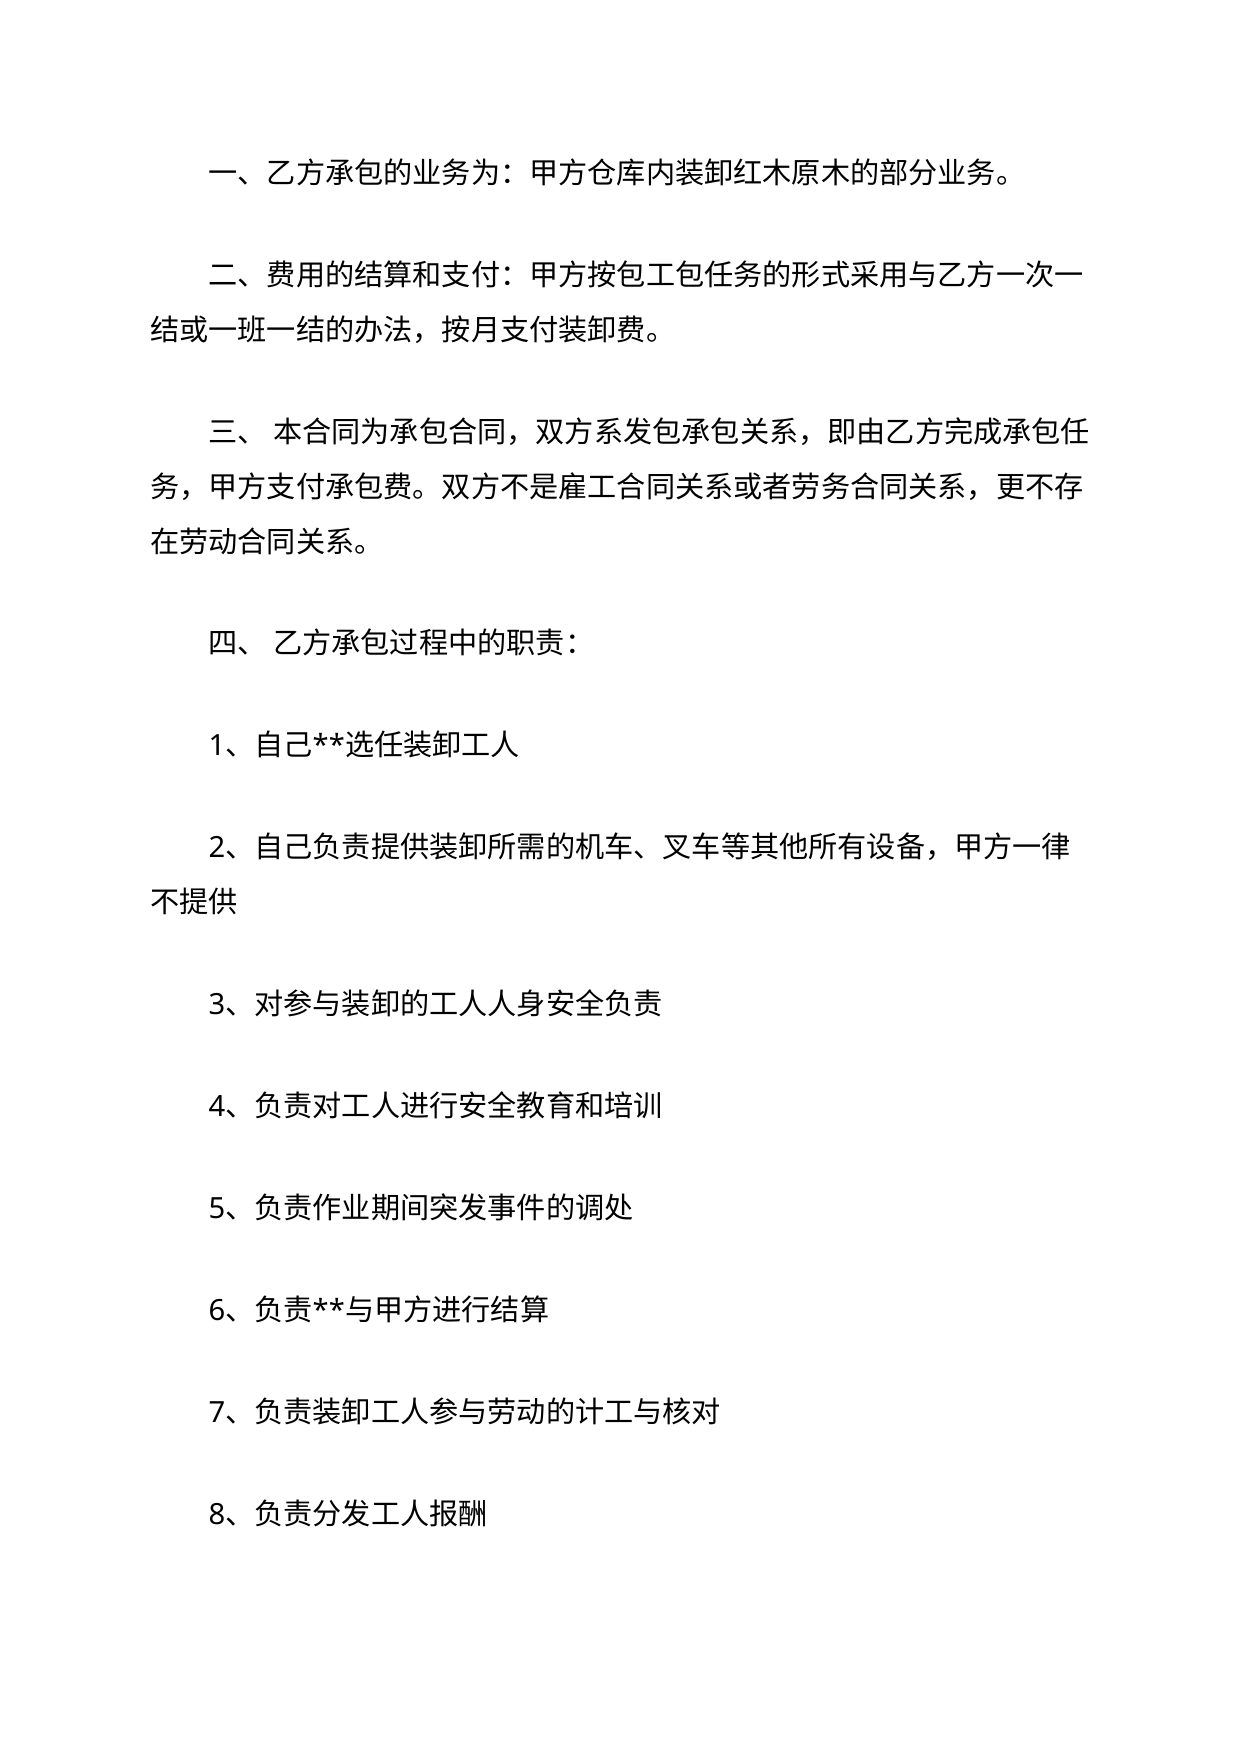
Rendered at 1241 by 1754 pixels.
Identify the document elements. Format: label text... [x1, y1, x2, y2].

text 7、负责装卸工人参与劳动的计工与核对 [150, 1388, 1090, 1431]
text 二、费用的结算和支付：甲方按包工包任务的形式采用与乙方一次一结或一班一结的办法，按月支付装卸费。 [150, 252, 1090, 349]
text 一、乙方承包的业务为：甲方仓库内装卸红木原木的部分业务。 [150, 150, 1090, 192]
text 2、自己负责提供装卸所需的机车、叉车等其他所有设备，甲方一律不提供 [150, 824, 1090, 921]
text 5、负责作业期间突发事件的调处 [150, 1184, 1090, 1227]
text 3、对参与装卸的工人人身安全负责 [150, 981, 1090, 1023]
text 6、负责**与甲方进行结算 [150, 1286, 1090, 1329]
text 1、自己**选任装卸工人 [150, 722, 1090, 764]
text 8、负责分发工人报酬 [150, 1490, 1090, 1533]
text 三、 本合同为承包合同，双方系发包承包关系，即由乙方完成承包任务，甲方支付承包费。双方不是雇工合同关系或者劳务合同关系，更不存在劳动合同关系。 [150, 408, 1090, 561]
text 4、负责对工人进行安全教育和培训 [150, 1082, 1090, 1125]
text 四、 乙方承包过程中的职责： [150, 620, 1090, 662]
